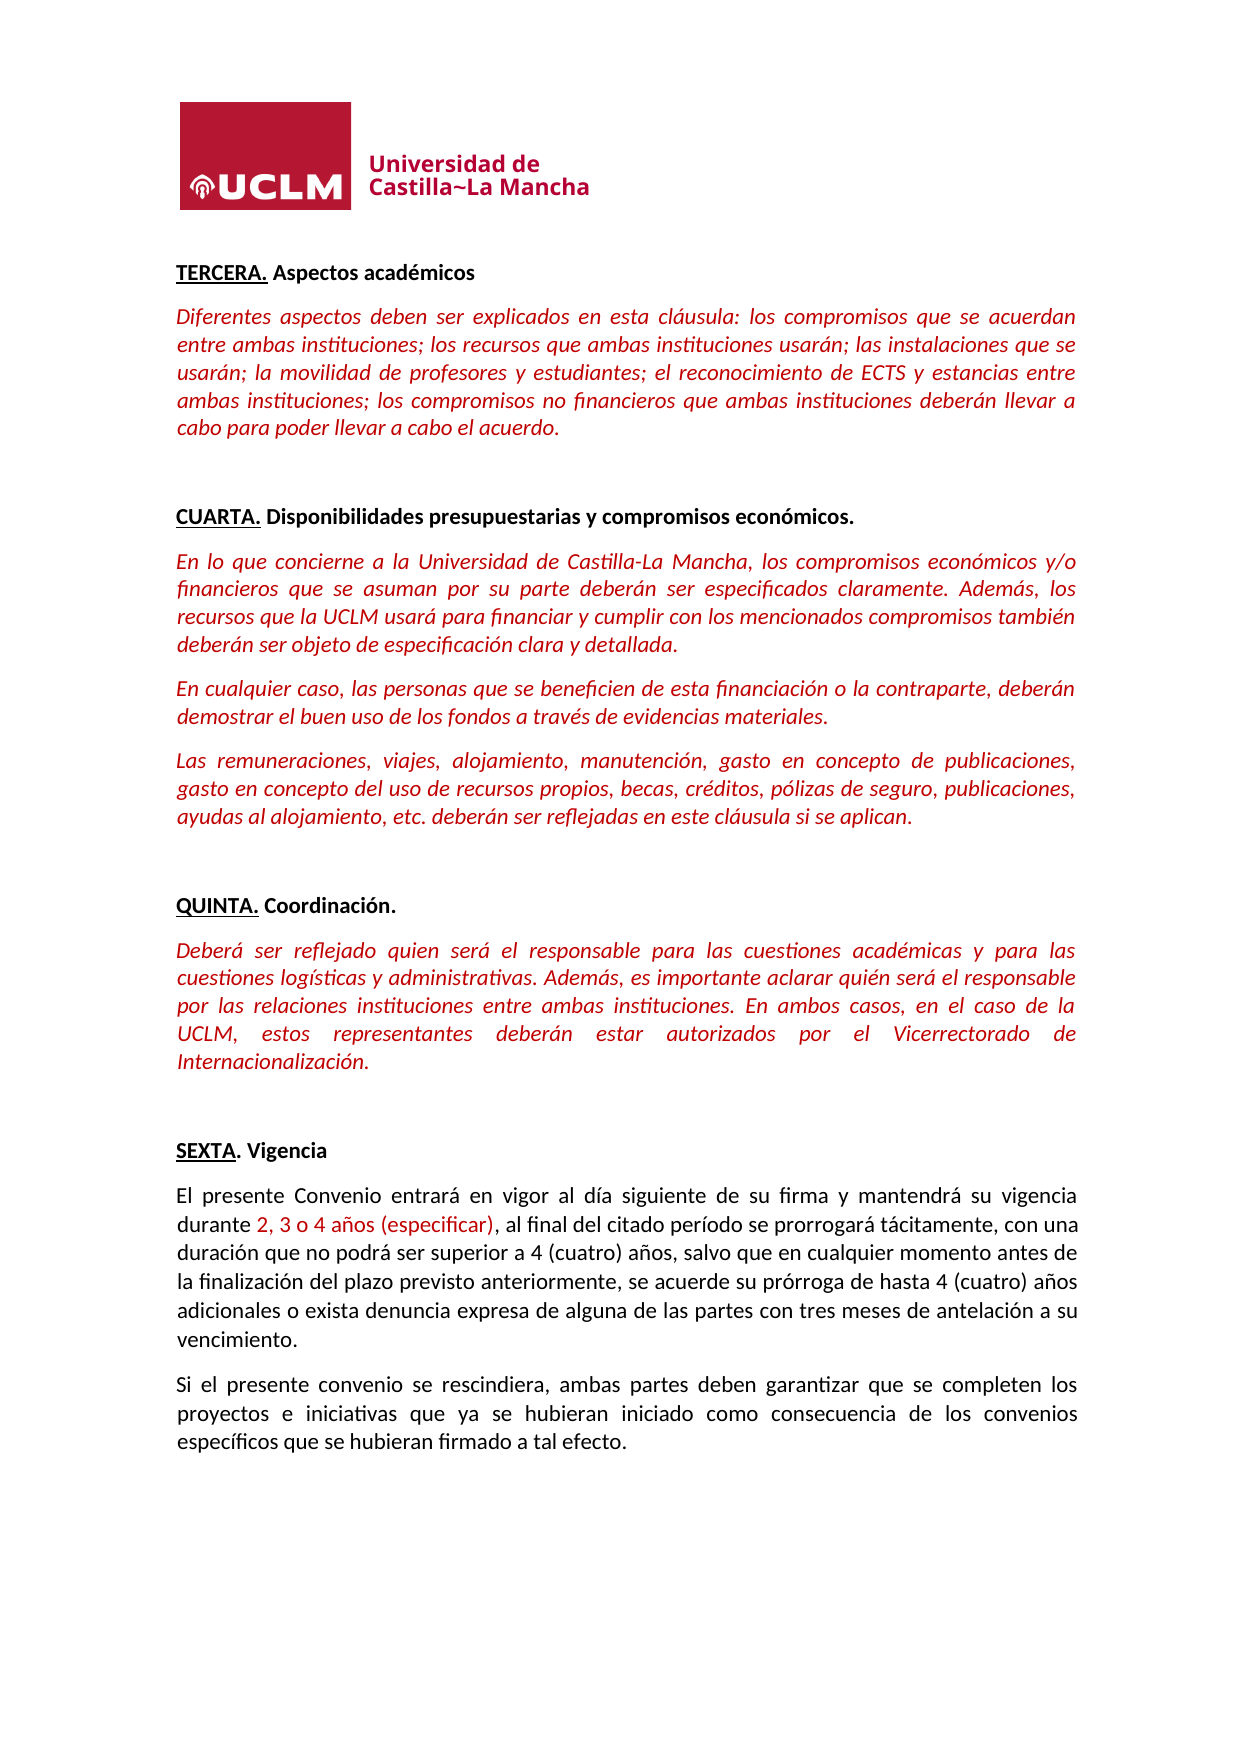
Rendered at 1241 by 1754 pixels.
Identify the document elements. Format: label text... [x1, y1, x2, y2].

text En cualquier caso, las personas que se beneficien de esta financiación o la contraparte, deberán demostrar el buen uso de los fondos a través de evidencias materiales. [176, 675, 1080, 730]
text Si el presente convenio se rescindiera, ambas partes deben garantizar que se completen los proyectos e iniciativas que ya se hubieran iniciado como consecuencia de los convenios específicos que se hubieran firmado a tal efecto. [176, 1370, 1080, 1456]
subtitle SEXTA. Vigencia [176, 1136, 1137, 1164]
subtitle TERCERA. Aspectos académicos [176, 258, 1137, 286]
text Deberá ser reflejado quien será el responsable para las cuestiones académicas y para las cuestiones logísticas y administrativas. Además, es importante aclarar quién será el responsable por las relaciones instituciones entre ambas instituciones. En ambos casos, en el caso de la UCLM, estos representantes deberán estar autorizados por el Vicerrectorado de Internacionalización. [176, 936, 1080, 1075]
subtitle QUINTA. Coordinación. [176, 891, 1137, 919]
text El presente Convenio entrará en vigor al día siguiente de su firma y mantendrá su vigencia durante 2, 3 o 4 años (especificar), al final del citado período se prorrogará tácitamente, con una duración que no podrá ser superior a 4 (cuatro) años, salvo que en cualquier momento antes de la finalización del plazo previsto anteriormente, se acuerde su prórroga de hasta 4 (cuatro) años adicionales o exista denuncia expresa de alguna de las partes con tres meses de antelación a su vencimiento. [176, 1181, 1080, 1353]
picture [180, 102, 352, 210]
text En lo que concierne a la Universidad de Castilla-La Mancha, los compromisos económicos y/o financieros que se asuman por su parte deberán ser especificados claramente. Además, los recursos que la UCLM usará para financiar y cumplir con los mencionados compromisos también deberán ser objeto de especificación clara y detallada. [176, 547, 1080, 658]
text Las remuneraciones, viajes, alojamiento, manutención, gasto en concepto de publicaciones, gasto en concepto del uso de recursos propios, becas, créditos, pólizas de seguro, publicaciones, ayudas al alojamiento, etc. deberán ser reflejadas en este cláusula si se aplican. [176, 747, 1080, 830]
text CUARTA. Disponibilidades presupuestarias y compromisos económicos. [176, 502, 1137, 531]
text Diferentes aspectos deben ser explicados en esta cláusula: los compromisos que se acuerdan entre ambas instituciones; los recursos que ambas instituciones usarán; las instalaciones que se usarán; la movilidad de profesores y estudiantes; el reconocimiento de ECTS y estancias entre ambas instituciones; los compromisos no financieros que ambas instituciones deberán llevar a cabo para poder llevar a cabo el acuerdo. [176, 303, 1080, 442]
